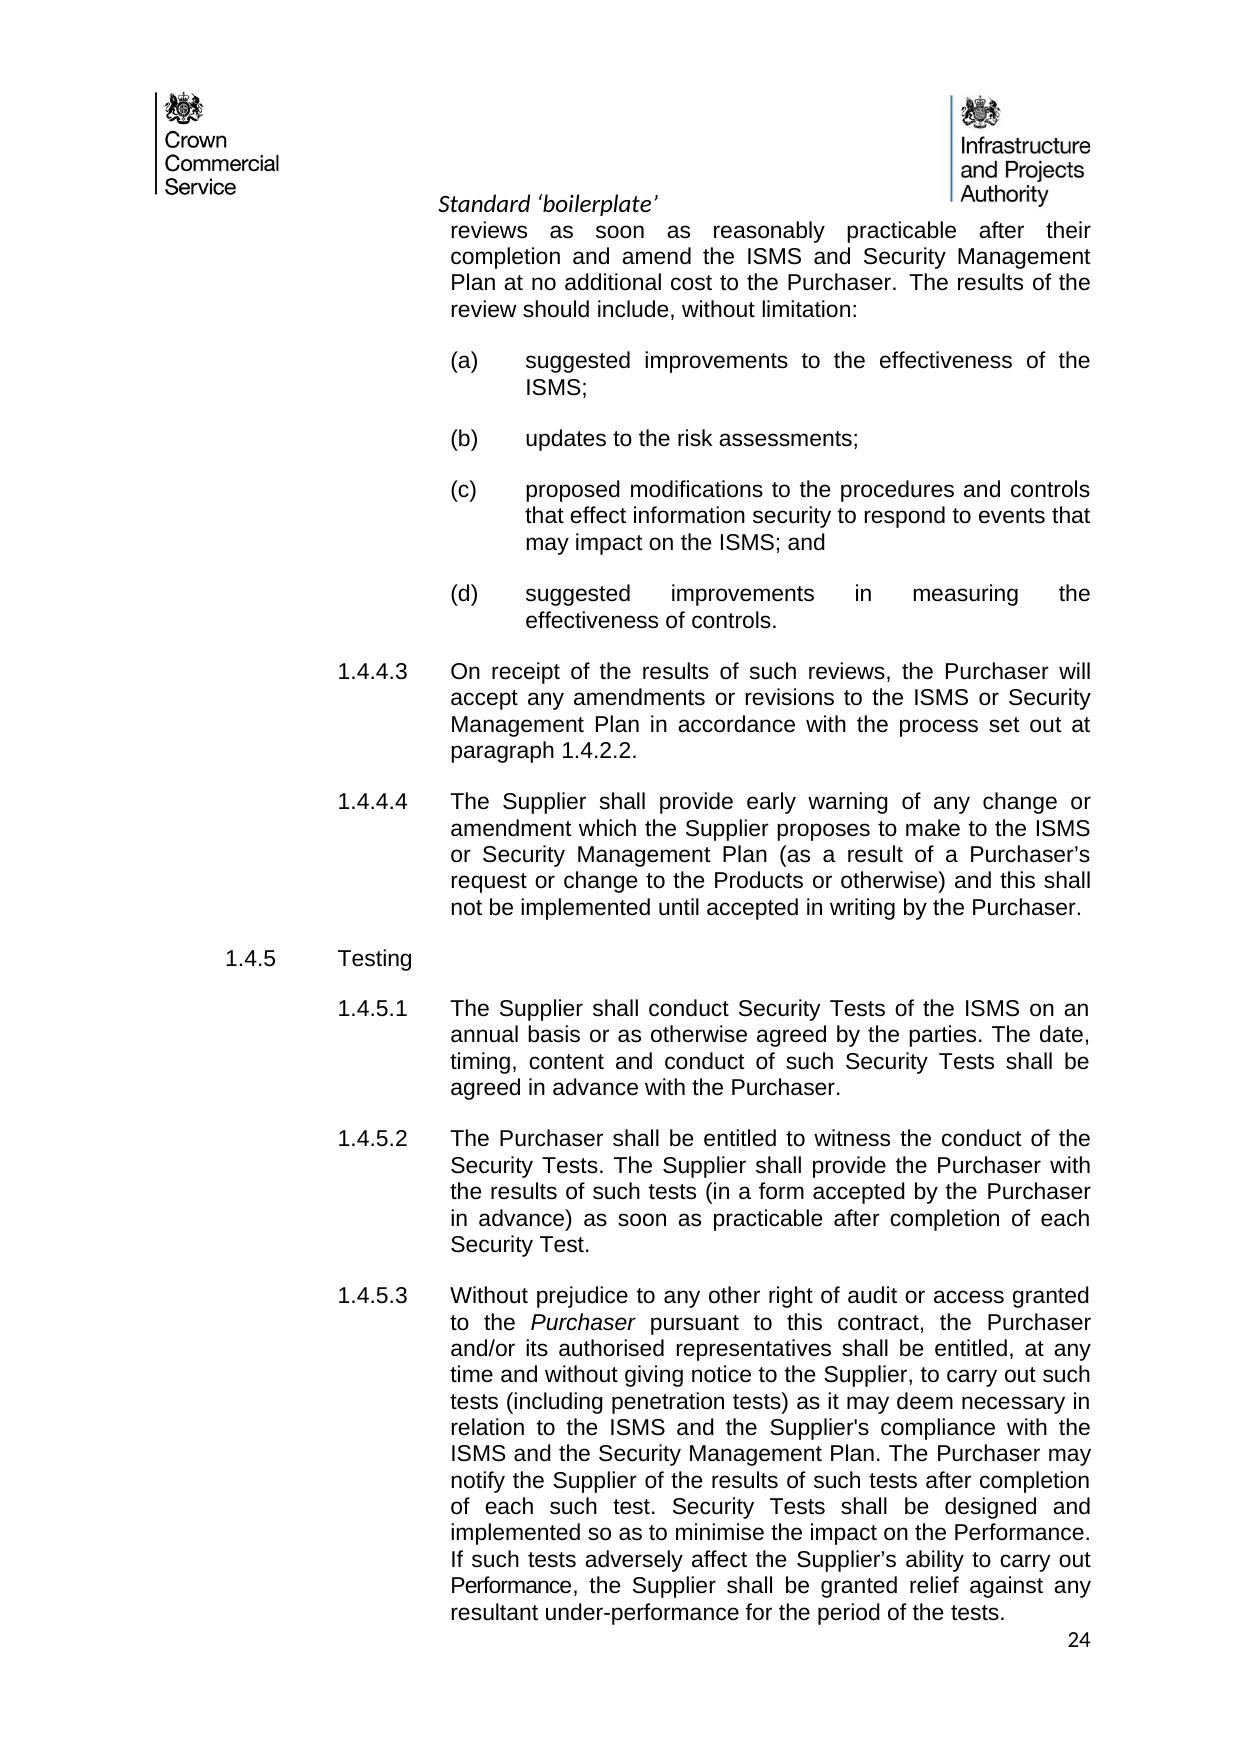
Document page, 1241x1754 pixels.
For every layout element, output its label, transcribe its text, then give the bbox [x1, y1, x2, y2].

picture [941, 94, 1091, 209]
list proposed modifications to the procedures and controls that effect information security to respond to events that may impact on the ISMS; and [450, 476, 1091, 555]
list Without prejudice to any other right of audit or access granted to the Purchaser pursuant to this contract, the Purchaser and/or its authorised representatives shall be entitled, at any time and without giving notice to the Supplier, to carry out such tests (including penetration tests) as it may deem necessary in relation to the ISMS and the Supplier's compliance with the ISMS and the Security Management Plan. The Purchaser may notify the Supplier of the results of such tests after completion of each such test. Security Tests shall be designed and implemented so as to minimise the impact on the Performance. If such tests adversely affect the Supplier’s ability to carry out Performance, the Supplier shall be granted relief against any resultant under-performance for the period of the tests. [337, 1282, 1091, 1625]
list suggested improvements in measuring the effectiveness of controls. [450, 580, 1091, 633]
list On receipt of the results of such reviews, the Purchaser will accept any amendments or revisions to the ISMS or Security Management Plan in accordance with the process set out at paragraph 1.4.2.2. [337, 658, 1091, 763]
list The Purchaser shall be entitled to witness the conduct of the Security Tests. The Supplier shall provide the Purchaser with the results of such tests (in a form accepted by the Purchaser in advance) as soon as practicable after completion of each Security Test. [337, 1125, 1091, 1257]
list The Supplier shall provide early warning of any change or amendment which the Supplier proposes to make to the ISMS or Security Management Plan (as a result of a Purchaser’s request or change to the Products or otherwise) and this shall not be implemented until accepted in writing by the Purchaser. [337, 788, 1091, 920]
picture [154, 87, 279, 200]
list The Supplier shall conduct Security Tests of the ISMS on an annual basis or as otherwise agreed by the parties. The date, timing, content and conduct of such Security Tests shall be agreed in advance with the Purchaser. [337, 995, 1090, 1100]
list suggested improvements to the effectiveness of the ISMS; [450, 347, 1091, 400]
list updates to the risk assessments; [450, 424, 1113, 451]
list Testing [225, 945, 1113, 971]
